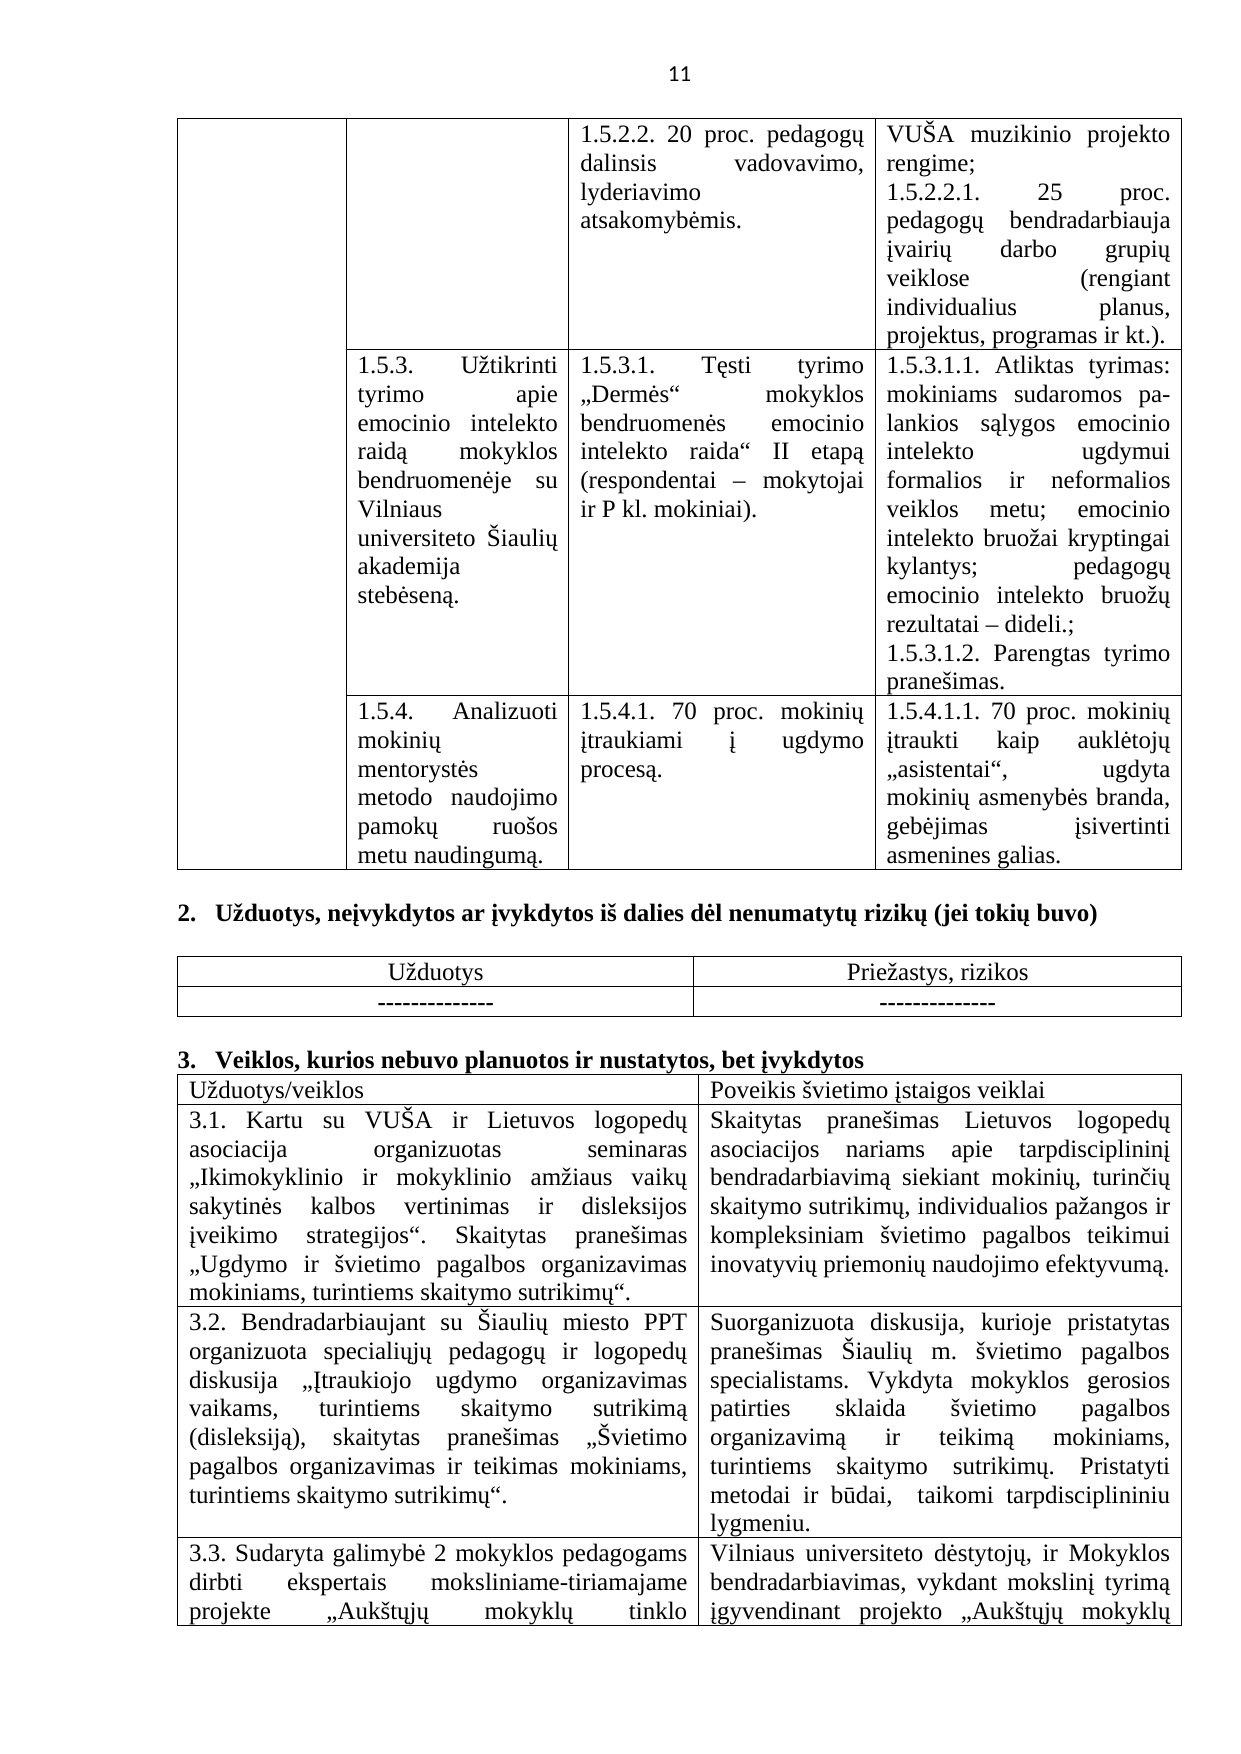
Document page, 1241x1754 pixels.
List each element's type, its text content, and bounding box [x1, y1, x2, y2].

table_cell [178, 1538, 698, 1624]
table_cell 1.5.3.1.1. Atliktas tyrimas: mokiniams sudaromos pa-lankios sąlygos emocinio intelekto ugdymui formalios ir neformalios veiklos metu; emocinio intelekto bruožai kryptingai kylantys; pedagogų emocinio intelekto bruožų rezultatai – dideli.; 1.5.3.1.2. Parengtas tyrimo pranešimas. [876, 350, 1181, 695]
list Užduotys, neįvykdytos ar įvykdytos iš dalies dėl nenumatytų rizikų (jei tokių buvo) [177, 898, 1181, 927]
table_cell 3.1. Kartu su VUŠA ir Lietuvos logopedų asociacija organizuotas seminaras „Ikimokyklinio ir mokyklinio amžiaus vaikų sakytinės kalbos vertinimas ir disleksijos įveikimo strategijos“. Skaitytas pranešimas „Ugdymo ir švietimo pagalbos organizavimas mokiniams, turintiems skaitymo sutrikimų“. [178, 1105, 698, 1306]
table_cell 1.5.4.1.1. 70 proc. mokinių įtraukti kaip auklėtojų „asistentai“, ugdyta mokinių asmenybės branda, gebėjimas įsivertinti asmenines galias. [876, 696, 1181, 869]
table_cell 1.5.3.1. Tęsti tyrimo „Dermės“ mokyklos bendruomenės emocinio intelekto raida“ II etapą (respondentai – mokytojai ir P kl. mokiniai). [569, 350, 875, 695]
table_cell -------------- [178, 987, 693, 1016]
table_header Užduotys [178, 957, 693, 986]
table_cell 3.2. Bendradarbiaujant su Šiaulių miesto PPT organizuota specialiųjų pedagogų ir logopedų diskusija „Įtraukiojo ugdymo organizavimas vaikams, turintiems skaitymo sutrikimą (disleksiją), skaitytas pranešimas „Švietimo pagalbos organizavimas ir teikimas mokiniams, turintiems skaitymo sutrikimų“. [178, 1307, 698, 1537]
table_header Priežastys, rizikos [694, 957, 1181, 986]
table_cell Suorganizuota diskusija, kurioje pristatytas pranešimas Šiaulių m. švietimo pagalbos specialistams. Vykdyta mokyklos gerosios patirties sklaida švietimo pagalbos organizavimą ir teikimą mokiniams, turintiems skaitymo sutrikimų. Pristatyti metodai ir būdai, taikomi tarpdisciplininiu lygmeniu. [699, 1307, 1181, 1537]
table_header Užduotys/veiklos [178, 1075, 698, 1104]
table_header Poveikis švietimo įstaigos veiklai [699, 1075, 1181, 1104]
table_cell 1.5.3. Užtikrinti tyrimo apie emocinio intelekto raidą mokyklos bendruomenėje su Vilniaus universiteto Šiaulių akademija stebėseną. [347, 350, 568, 695]
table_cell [569, 119, 875, 349]
table_cell Skaitytas pranešimas Lietuvos logopedų asociacijos nariams apie tarpdisciplininį bendradarbiavimą siekiant mokinių, turinčių skaitymo sutrikimų, individualios pažangos ir kompleksiniam švietimo pagalbos teikimui inovatyvių priemonių naudojimo efektyvumą. [699, 1105, 1181, 1306]
table_cell 1.5.4.1. 70 proc. mokinių įtraukiami į ugdymo procesą. [569, 696, 875, 869]
table_cell -------------- [694, 987, 1181, 1016]
table_cell 1.5.4. Analizuoti mokinių mentorystės metodo naudojimo pamokų ruošos metu naudingumą. [347, 696, 568, 869]
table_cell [876, 119, 1181, 349]
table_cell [699, 1538, 1181, 1624]
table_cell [347, 119, 568, 349]
list Veiklos, kurios nebuvo planuotos ir nustatytos, bet įvykdytos [177, 1045, 1181, 1074]
